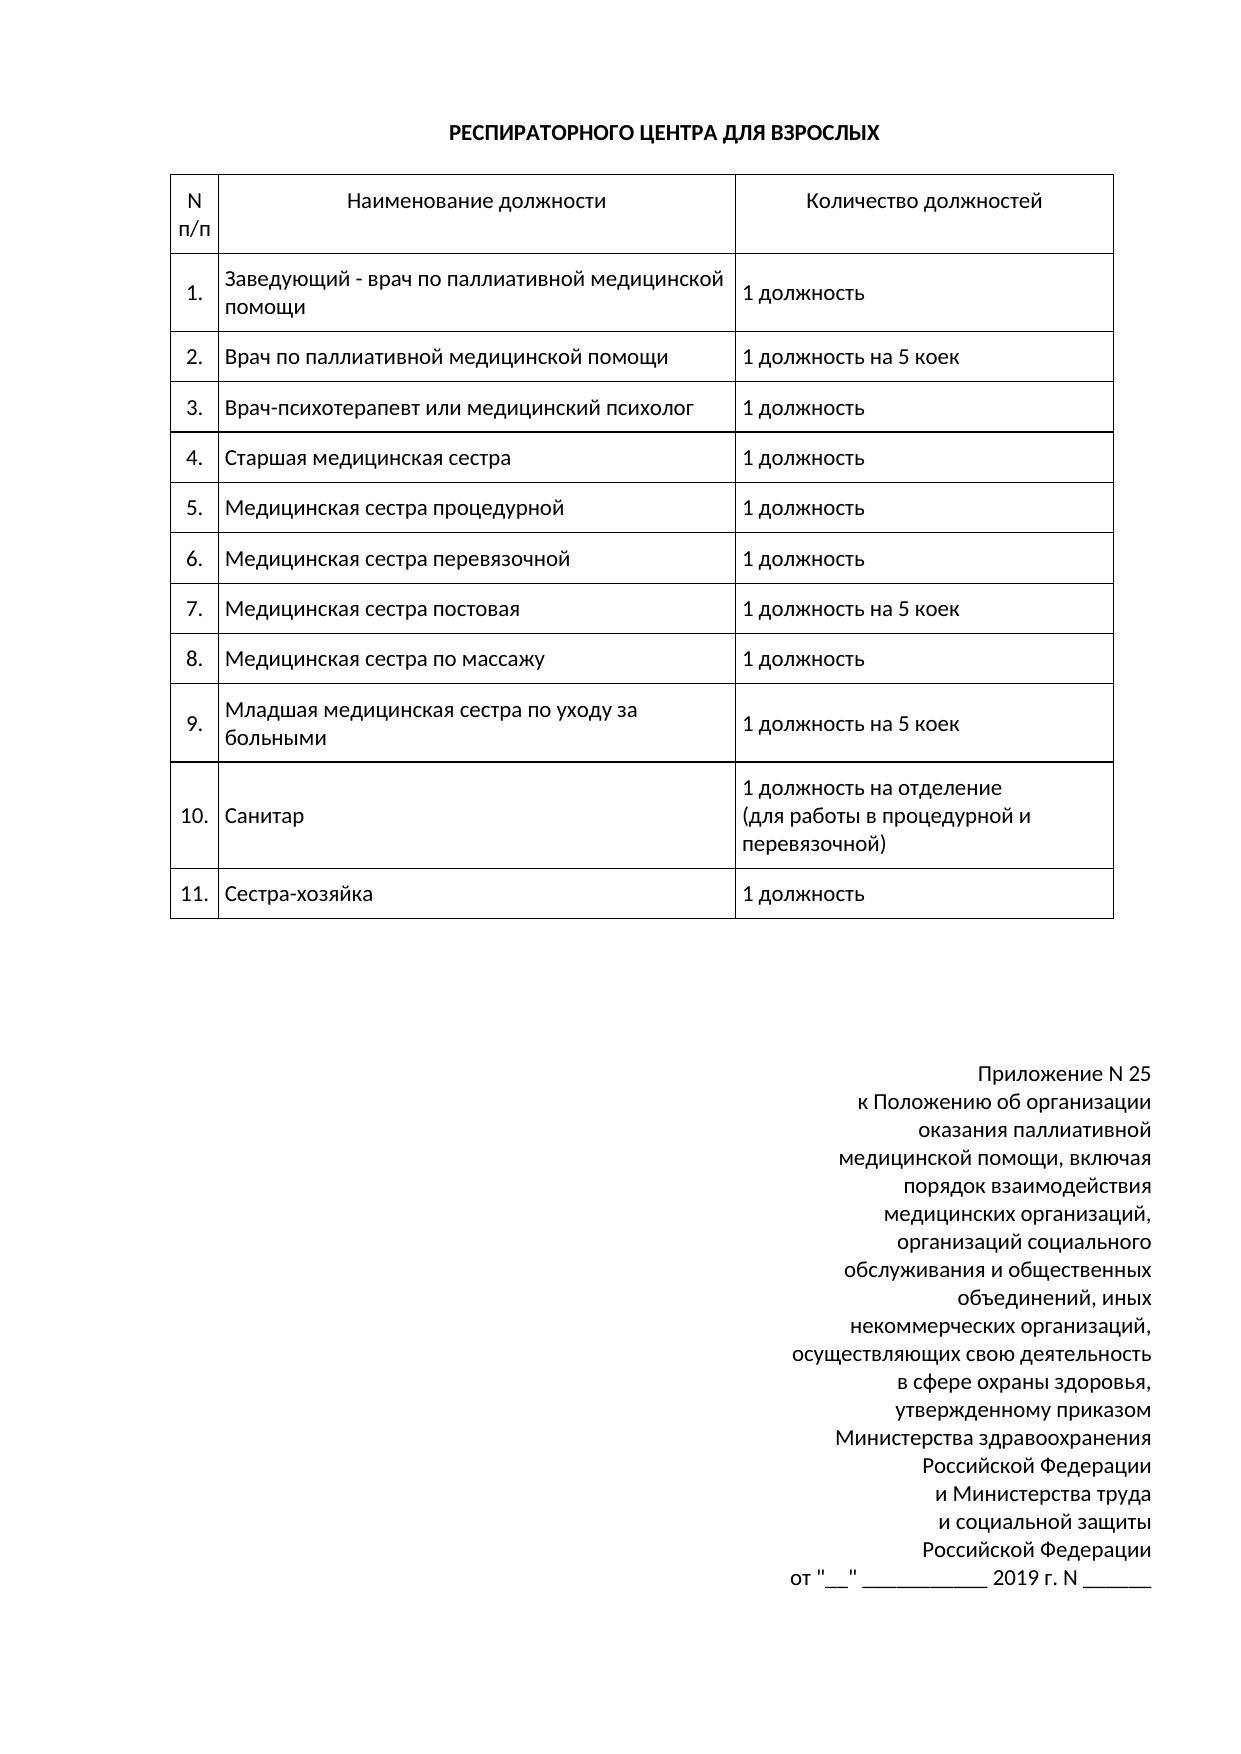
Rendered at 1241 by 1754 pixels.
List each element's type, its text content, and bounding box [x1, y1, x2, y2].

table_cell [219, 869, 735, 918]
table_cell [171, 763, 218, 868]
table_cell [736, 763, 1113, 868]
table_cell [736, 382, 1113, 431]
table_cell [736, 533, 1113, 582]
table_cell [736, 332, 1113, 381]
text некоммерческих организаций, [177, 1311, 1152, 1339]
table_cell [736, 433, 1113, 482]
text порядок взаимодействия [177, 1171, 1152, 1199]
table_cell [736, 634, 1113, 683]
text в сфере охраны здоровья, [177, 1367, 1152, 1395]
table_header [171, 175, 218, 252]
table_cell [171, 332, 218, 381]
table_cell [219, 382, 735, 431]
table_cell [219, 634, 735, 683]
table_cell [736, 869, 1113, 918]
text утвержденному приказом [177, 1395, 1152, 1423]
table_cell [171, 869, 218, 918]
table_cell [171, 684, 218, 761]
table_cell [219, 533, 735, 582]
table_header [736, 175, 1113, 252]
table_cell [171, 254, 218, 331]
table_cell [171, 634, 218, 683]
text к Положению об организации [177, 1087, 1152, 1115]
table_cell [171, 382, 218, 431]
text обслуживания и общественных [177, 1255, 1152, 1283]
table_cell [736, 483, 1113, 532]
text объединений, иных [177, 1283, 1152, 1311]
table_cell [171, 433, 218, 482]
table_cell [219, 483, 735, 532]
text Российской Федерации [177, 1451, 1152, 1479]
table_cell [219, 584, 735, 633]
text Приложение N 25 [177, 1059, 1152, 1087]
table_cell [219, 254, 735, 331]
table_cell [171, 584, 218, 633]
text от "__" ___________ 2019 г. N ______ [177, 1563, 1152, 1592]
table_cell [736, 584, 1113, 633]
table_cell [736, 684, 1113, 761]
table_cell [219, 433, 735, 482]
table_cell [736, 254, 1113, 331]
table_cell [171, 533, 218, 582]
text и социальной защиты [177, 1507, 1152, 1536]
text Российской Федерации [177, 1536, 1152, 1563]
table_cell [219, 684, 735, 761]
title РЕСПИРАТОРНОГО ЦЕНТРА ДЛЯ ВЗРОСЛЫХ [177, 118, 1152, 146]
text осуществляющих свою деятельность [177, 1339, 1152, 1367]
text Министерства здравоохранения [177, 1423, 1152, 1451]
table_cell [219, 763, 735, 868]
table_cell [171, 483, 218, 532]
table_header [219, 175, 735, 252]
text медицинских организаций, [177, 1199, 1152, 1227]
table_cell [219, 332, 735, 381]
text и Министерства труда [177, 1479, 1152, 1507]
text оказания паллиативной [177, 1115, 1152, 1143]
text организаций социального [177, 1227, 1152, 1255]
text медицинской помощи, включая [177, 1143, 1152, 1171]
